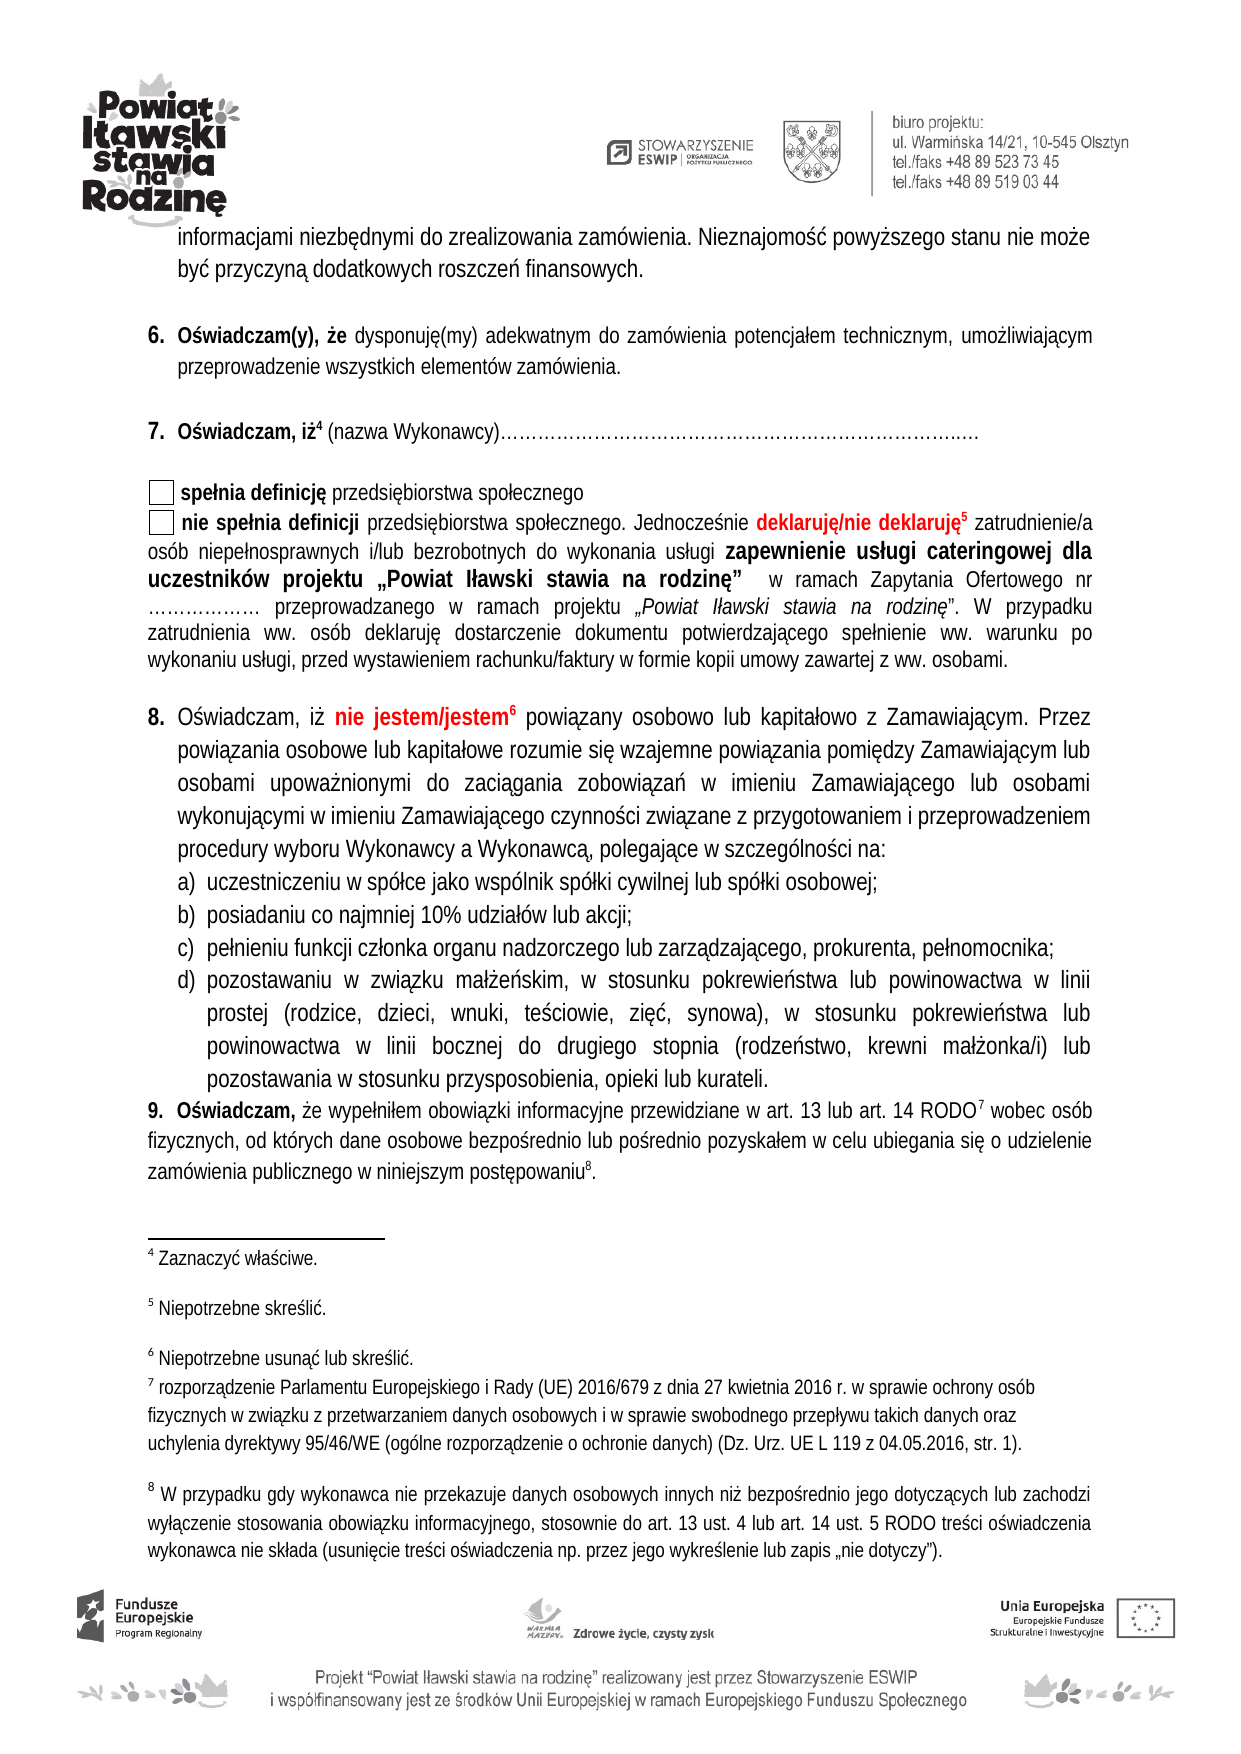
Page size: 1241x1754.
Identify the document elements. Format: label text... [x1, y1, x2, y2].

list Oświadczam, iż nie jestem/jestem powiązany osobowo lub kapitałowo z Zamawiającym. Przez powiązania osobowe lub kapitałowe rozumie się wzajemne powiązania pomiędzy Zamawiającym lub osobami upoważnionymi do zaciągania zobowiązań w imieniu Zamawiającego lub osobami wykonującymi w imieniu Zamawiającego czynności związane z przygotowaniem i przeprowadzeniem procedury wyboru Wykonawcy a Wykonawcą, polegające w szczególności na: [148, 702, 1093, 862]
picture [0, 3, 1235, 1754]
text a) uczestniczeniu w spółce jako wspólnik spółki cywilnej lub spółki osobowej; [177, 867, 1093, 895]
text b) posiadaniu co najmniej 10% udziałów lub akcji; [177, 900, 1093, 928]
list nie spełnia definicji przedsiębiorstwa społecznego. Jednocześnie deklaruję/nie deklaruję zatrudnienie/a osób niepełnosprawnych i/lub bezrobotnych do wykonania usługi zapewnienie usługi cateringowej dla uczestników projektu „Powiat Iławski stawia na rodzinę” w ramach Zapytania Ofertowego nr ……………… przeprowadzanego w ramach projektu „Powiat Iławski stawia na rodzinę”. W przypadku zatrudnienia ww. osób deklaruję dostarczenie dokumentu potwierdzającego spełnienie ww. warunku po wykonaniu usługi, przed wystawieniem rachunku/faktury w formie kopii umowy zawartej z ww. osobami. [148, 509, 1093, 672]
text d) pozostawaniu w związku małżeńskim, w stosunku pokrewieństwa lub powinowactwa w linii prostej (rodzice, dzieci, wnuki, teściowie, zięć, synowa), w stosunku pokrewieństwa lub powinowactwa w linii bocznej do drugiego stopnia (rodzeństwo, krewni małżonka/i) lub pozostawania w stosunku przysposobienia, opieki lub kurateli. [177, 966, 1093, 1093]
text 9. Oświadczam, że wypełniłem obowiązki informacyjne przewidziane w art. 13 lub art. 14 RODO wobec osób fizycznych, od których dane osobowe bezpośrednio lub pośrednio pozyskałem w celu ubiegania się o udzielenie zamówienia publicznego w niniejszym postępowaniu. [148, 1097, 1093, 1184]
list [148, 222, 1093, 283]
list Oświadczam(y), że dysponuję(my) adekwatnym do zamówienia potencjałem technicznym, umożliwiającym przeprowadzenie wszystkich elementów zamówienia. [148, 320, 1093, 379]
text spełnia definicję przedsiębiorstwa społecznego [148, 479, 1093, 505]
list Oświadczam, iż (nazwa Wykonawcy)………………………………………………………………..… [148, 416, 1093, 444]
text c) pełnieniu funkcji członka organu nadzorczego lub zarządzającego, prokurenta, pełnomocnika; [177, 933, 1093, 961]
